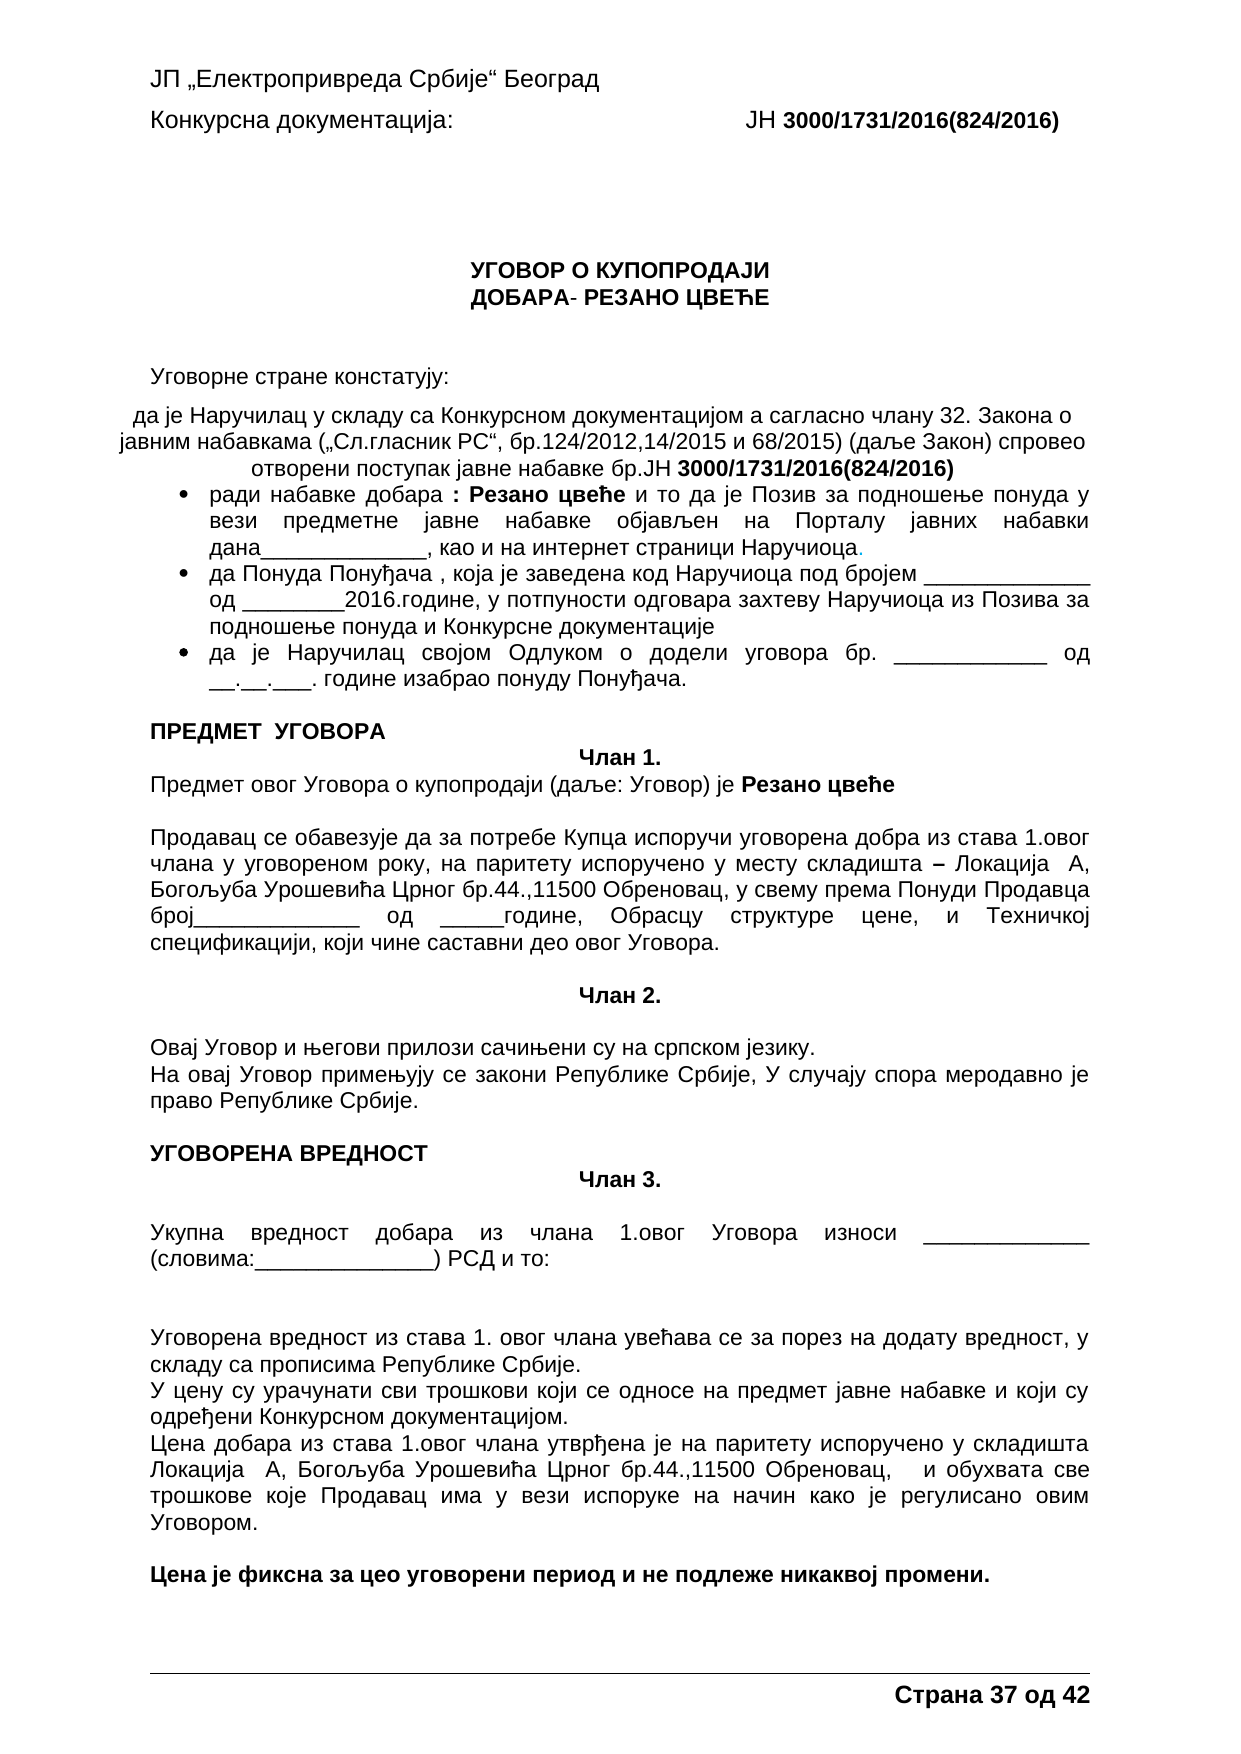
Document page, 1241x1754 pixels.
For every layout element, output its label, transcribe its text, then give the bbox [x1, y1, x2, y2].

text да је Наручилац у складу са Конкурсном документацијом а сагласно члану 32. Закона о јавним набавкама („Сл.гласник РС“, бр.124/2012,14/2015 и 68/2015) (даље Закон) спровео отворени поступак јавне набавке бр.ЈН 3000/1731/2016(824/2016) [112, 402, 1092, 481]
text ради набавке добара : Резано цвеће и то да је Позив за подношење понуда у вези предметне јавне набавке објављен на Порталу јавних набавки дана_____________, као и на интернет страници Наручиоца. [179, 481, 1090, 560]
text У цену су урачунати сви трошкови који се односе на предмет јавне набавке и који су одређени Конкурсном документацијом. [150, 1377, 1090, 1429]
text Цена је фиксна за цео уговорени период и не подлеже никаквој промени. [150, 1561, 1090, 1588]
text Овај Уговор и његови прилози сачињени су на српском језику. [150, 1034, 1090, 1061]
text На овај Уговор примењују се закони Републике Србије, У случају спора меродавно је право Републике Србије. [150, 1061, 1090, 1113]
text ПРЕДМЕТ УГОВОРА [150, 718, 1090, 744]
text УГОВОР О КУПОПРОДАЈИ [150, 257, 1090, 284]
text да је Наручилац својом Одлуком о додели уговора бр. ____________ од __.__.___. године изабрао понуду Понуђача. [179, 639, 1090, 692]
text ДОБАРА- РЕЗАНО ЦВЕЋЕ [150, 284, 1090, 310]
text Цена добара из става 1.овог члана утврђена је на паритету испоручено у складишта Локација А, Богољуба Урошевића Црног бр.44.,11500 Обреновац, и обухвата све трошкове које Продавац има у вези испоруке на начин како је регулисано овим Уговором. [150, 1429, 1090, 1535]
text Члан 1. [150, 744, 1090, 771]
text УГОВОРЕНА ВРЕДНОСТ [150, 1140, 1090, 1166]
text Уговорена вредност из става 1. овог члана увећава се за порез на додату вредност, у складу са прописима Републике Србије. [150, 1324, 1090, 1377]
text да Понуда Понуђача , која је заведена код Наручиоца под бројем _____________ од ________2016.године, у потпуности одговара захтеву Наручиоца из Позива за подношење понуда и Конкурсне документације [179, 560, 1090, 639]
text Уговорне стране констатују: [150, 363, 1090, 389]
text Члан 3. [150, 1166, 1090, 1192]
text Продавац се обавезује да за потребе Купца испоручи уговорена добра из става 1.овог члана у уговореном року, на паритету испоручено у месту складишта – Локација А, Богољуба Урошевића Црног бр.44.,11500 Обреновац, у свему према Понуди Продавца број_____________ од _____године, Обрасцу структуре цене, и Техничкој спецификацији, који чине саставни део овог Уговора. [150, 823, 1090, 955]
text Укупна вредност добара из члана 1.овог Уговора износи _____________ (словима:______________) РСД и то: [150, 1219, 1090, 1271]
text Предмет овог Уговора о купопродаји (даље: Уговор) је Резано цвеће [150, 771, 1090, 797]
text Члан 2. [150, 982, 1090, 1008]
